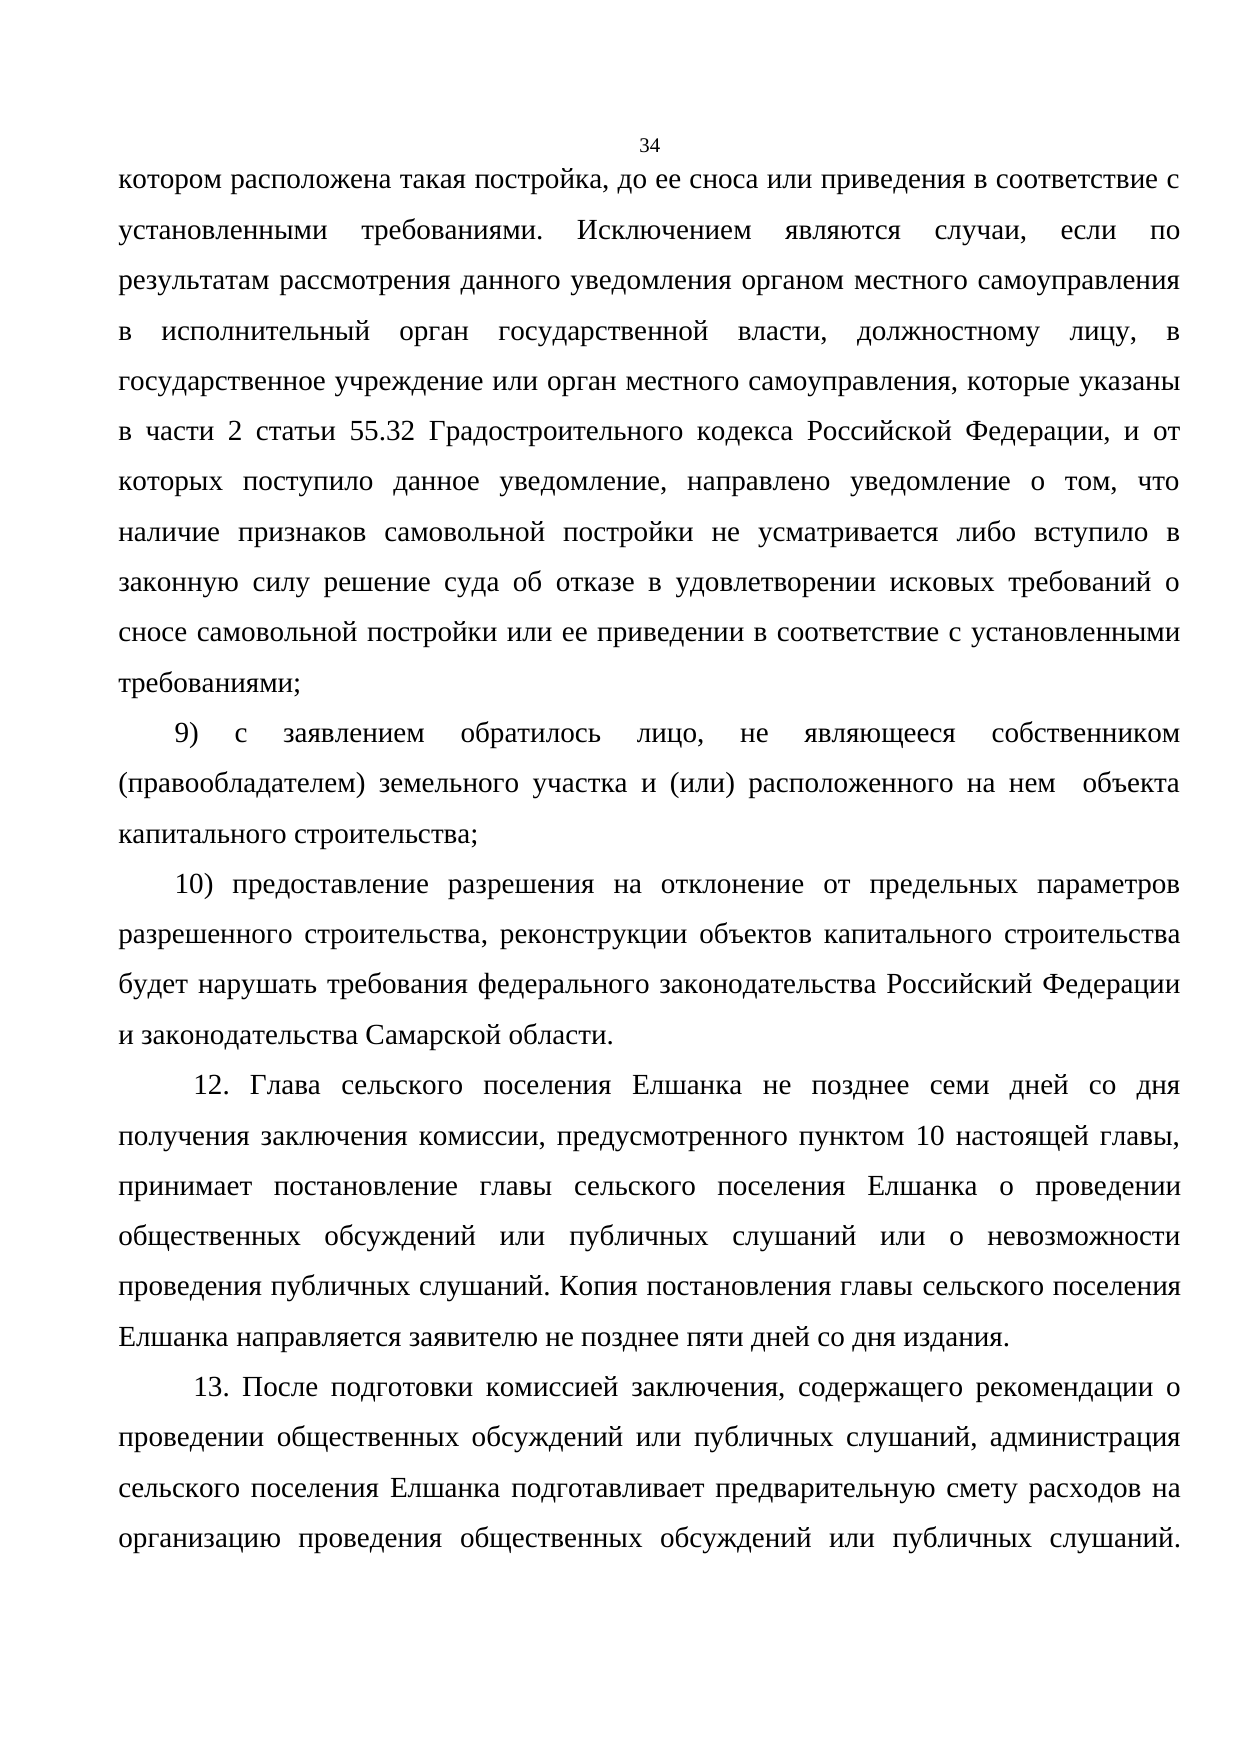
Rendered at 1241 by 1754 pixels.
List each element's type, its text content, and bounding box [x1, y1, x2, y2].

text 12. Глава сельского поселения Елшанка не позднее семи дней со дня получения заключения комиссии, предусмотренного пунктом 10 настоящей главы, принимает постановление главы сельского поселения Елшанка о проведении общественных обсуждений или публичных слушаний или о невозможности проведения публичных слушаний. Копия постановления главы сельского поселения Елшанка направляется заявителю не позднее пяти дней со дня издания. [118, 1067, 1181, 1352]
text 9) с заявлением обратилось лицо, не являющееся собственником (правообладателем) земельного участка и (или) расположенного на нем объекта капитального строительства; [118, 715, 1181, 849]
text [118, 162, 1181, 698]
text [118, 1369, 1181, 1554]
text 10) предоставление разрешения на отклонение от предельных параметров разрешенного строительства, реконструкции объектов капитального строительства будет нарушать требования федерального законодательства Российский Федерации и законодательства Самарской области. [118, 866, 1181, 1051]
